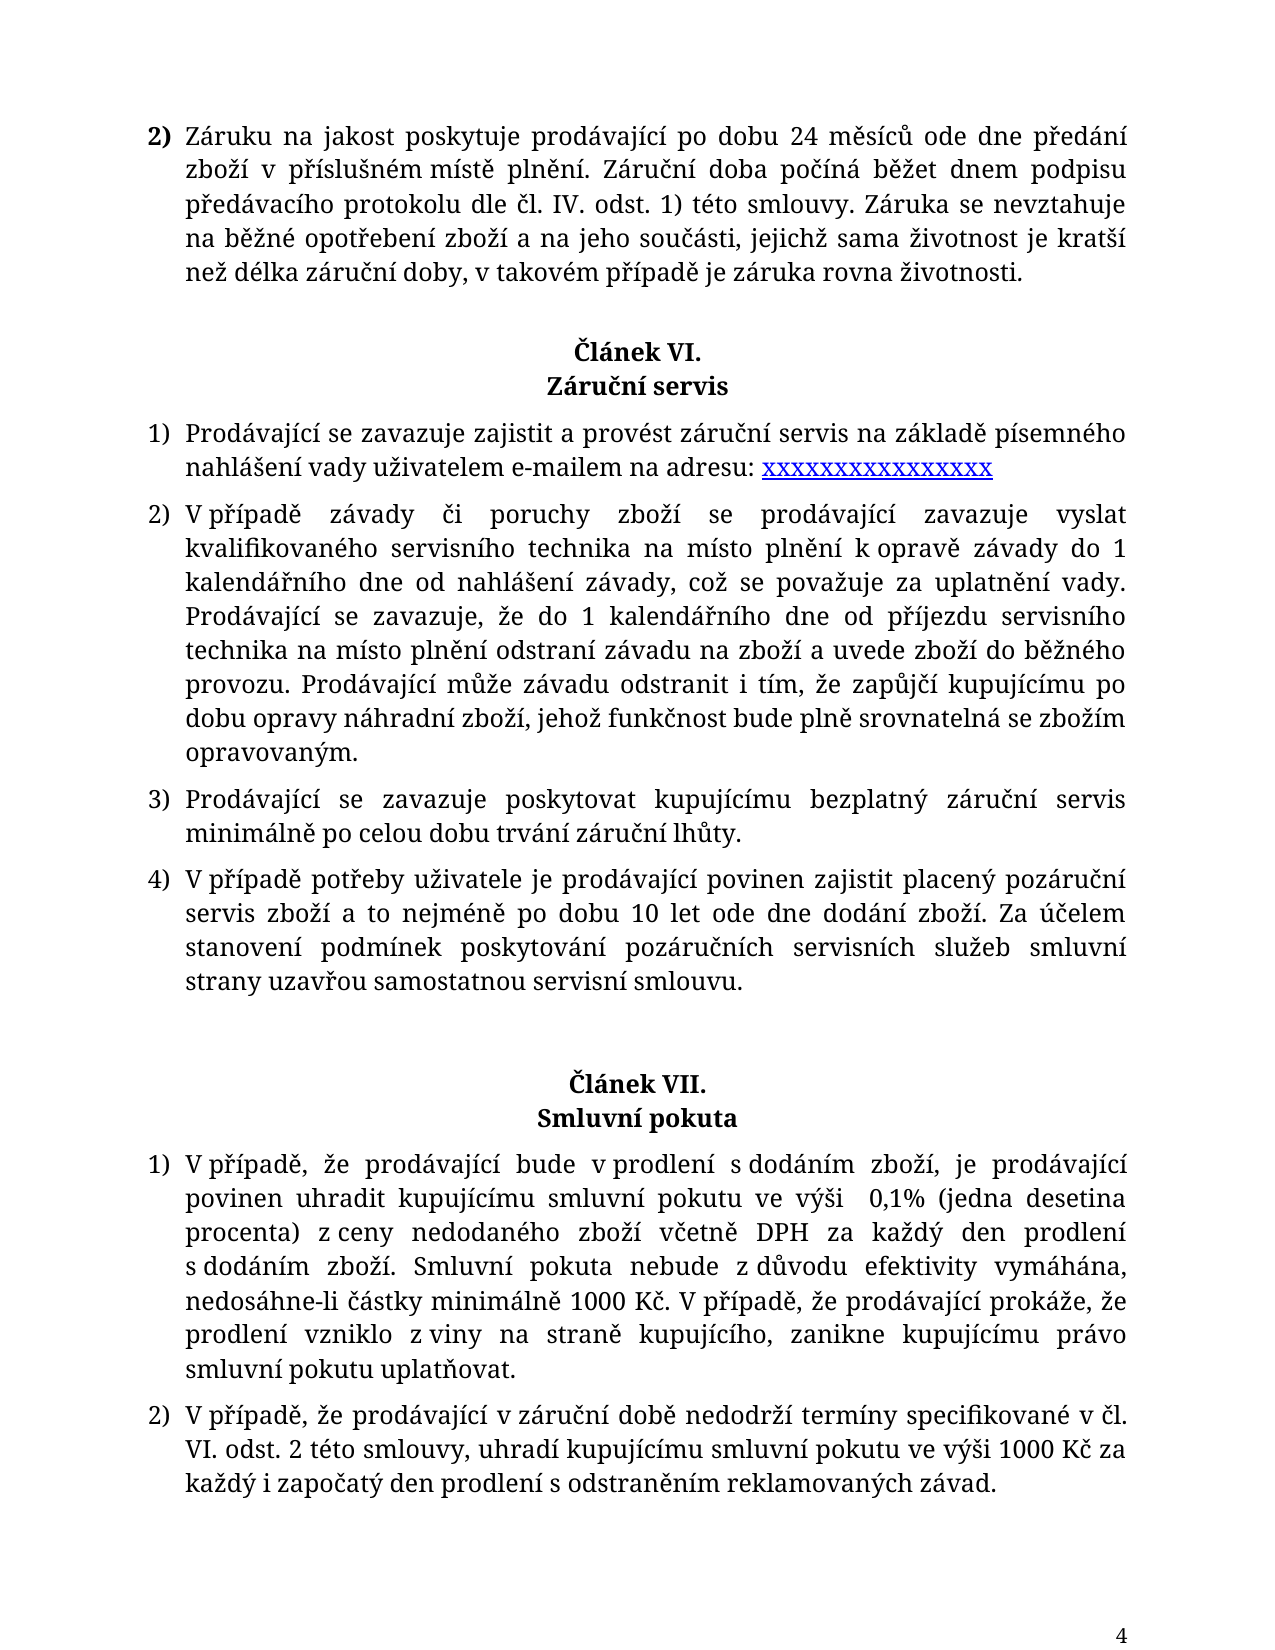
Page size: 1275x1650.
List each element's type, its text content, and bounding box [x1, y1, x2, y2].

list V případě, že prodávající bude v prodlení s dodáním zboží, je prodávající povinen uhradit kupujícímu smluvní pokutu ve výši 0,1% (jedna desetina procenta) z ceny nedodaného zboží včetně DPH za každý den prodlení s dodáním zboží. Smluvní pokuta nebude z důvodu efektivity vymáhána, nedosáhne-li částky minimálně 1000 Kč. V případě, že prodávající prokáže, že prodlení vzniklo z viny na straně kupujícího, zanikne kupujícímu právo smluvní pokutu uplatňovat. [148, 1147, 1127, 1385]
text Záruční servis [148, 369, 1127, 403]
list V případě závady či poruchy zboží se prodávající zavazuje vyslat kvalifikovaného servisního technika na místo plnění k opravě závady do 1 kalendářního dne od nahlášení závady, což se považuje za uplatnění vady. Prodávající se zavazuje, že do 1 kalendářního dne od příjezdu servisního technika na místo plnění odstraní závadu na zboží a uvede zboží do běžného provozu. Prodávající může závadu odstranit i tím, že zapůjčí kupujícímu po dobu opravy náhradní zboží, jehož funkčnost bude plně srovnatelná se zbožím opravovaným. [148, 496, 1127, 769]
list V případě potřeby uživatele je prodávající povinen zajistit placený pozáruční servis zboží a to nejméně po dobu 10 let ode dne dodání zboží. Za účelem stanovení podmínek poskytování pozáručních servisních služeb smluvní strany uzavřou samostatnou servisní smlouvu. [148, 862, 1127, 998]
list Prodávající se zavazuje poskytovat kupujícímu bezplatný záruční servis minimálně po celou dobu trvání záruční lhůty. [148, 781, 1127, 849]
list Prodávající se zavazuje zajistit a provést záruční servis na základě písemného nahlášení vady uživatelem e-mailem na adresu: xxxxxxxxxxxxxxxx [148, 416, 1127, 484]
text Článek VI. [148, 335, 1127, 369]
list Záruku na jakost poskytuje prodávající po dobu 24 měsíců ode dne předání zboží v příslušném místě plnění. Záruční doba počíná běžet dnem podpisu předávacího protokolu dle čl. IV. odst. 1) této smlouvy. Záruka se nevztahuje na běžné opotřebení zboží a na jeho součásti, jejichž sama životnost je kratší než délka záruční doby, v takovém případě je záruka rovna životnosti. [148, 118, 1127, 288]
text Článek VII. [148, 1066, 1127, 1100]
list V případě, že prodávající v záruční době nedodrží termíny specifikované v čl. VI. odst. 2 této smlouvy, uhradí kupujícímu smluvní pokutu ve výši 1000 Kč za každý i započatý den prodlení s odstraněním reklamovaných závad. [148, 1398, 1127, 1500]
text Smluvní pokuta [148, 1100, 1127, 1134]
